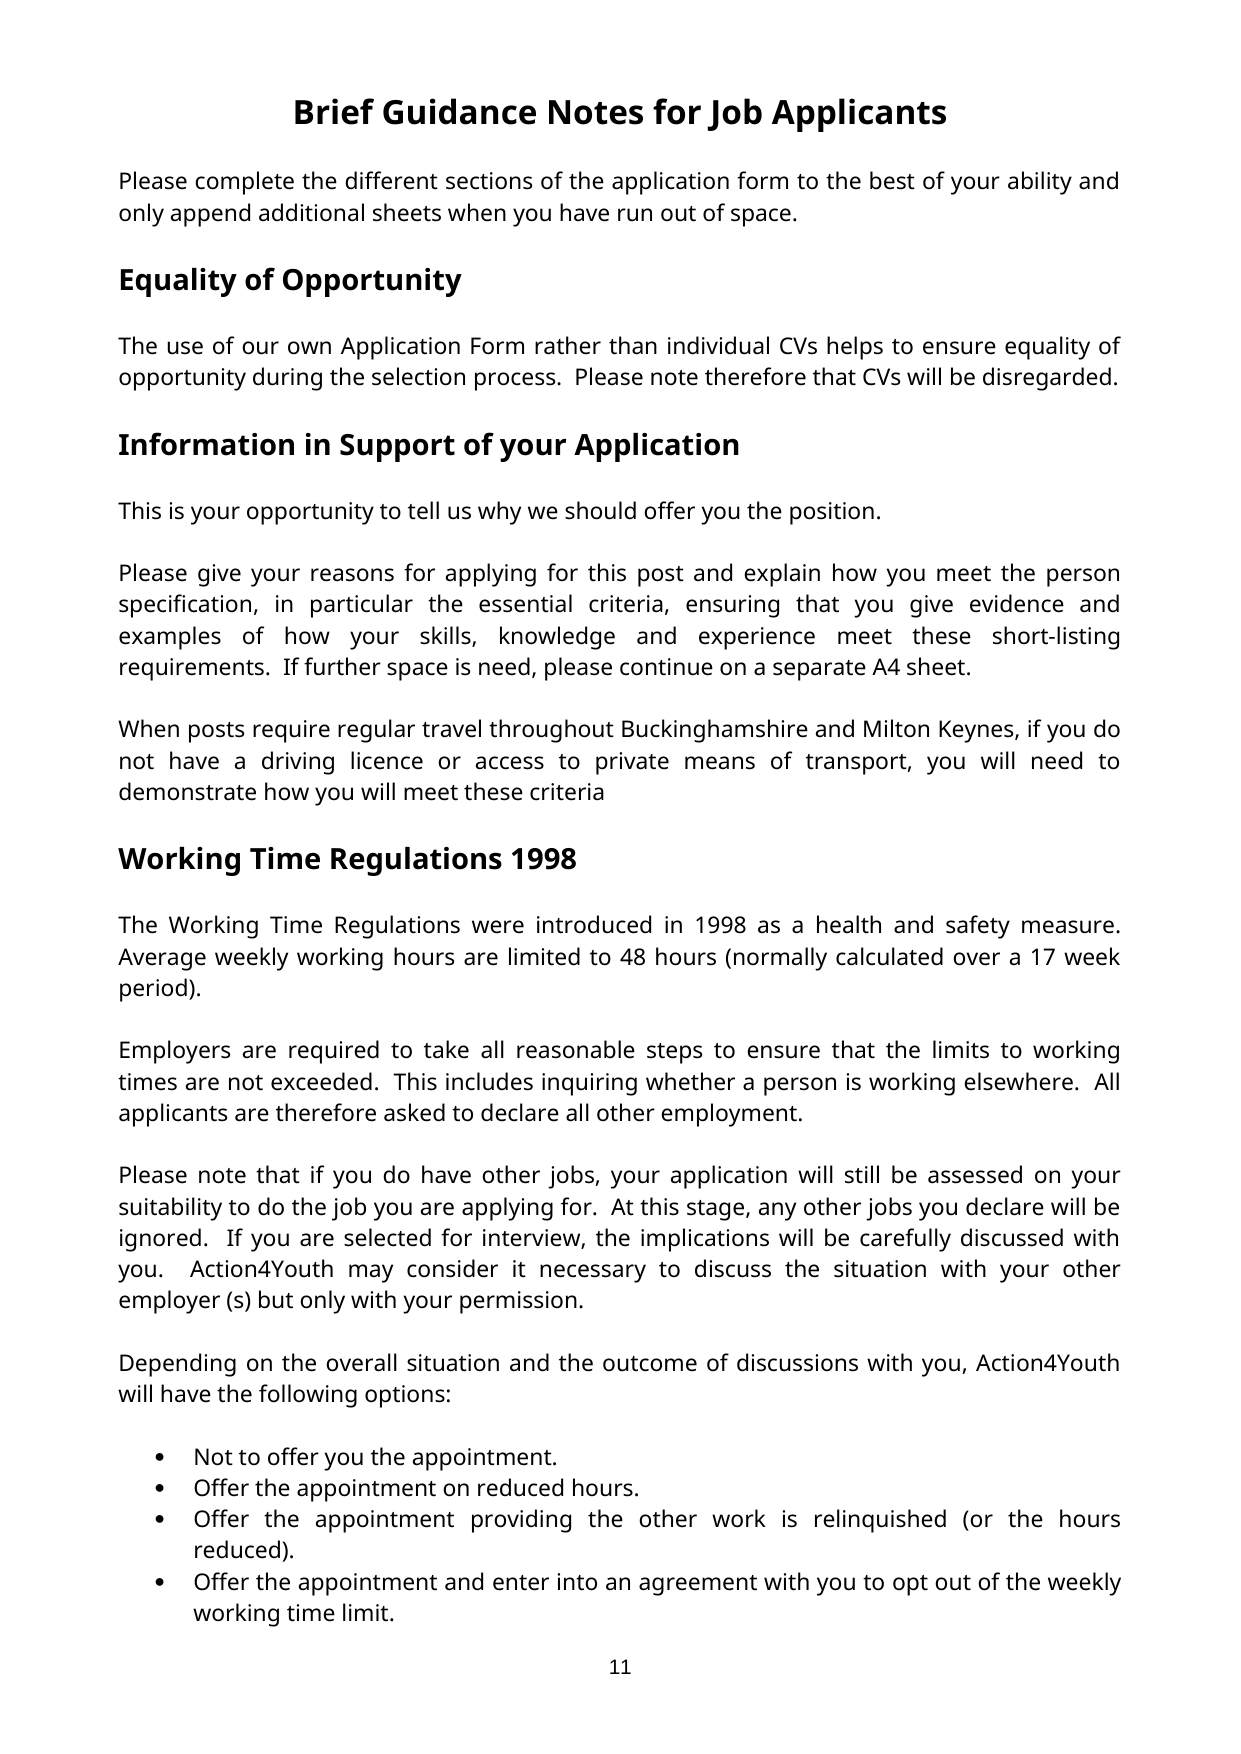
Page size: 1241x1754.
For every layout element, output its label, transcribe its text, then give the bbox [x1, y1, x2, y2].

text The use of our own Application Form rather than individual CVs helps to ensure equality of opportunity during the selection process. Please note therefore that CVs will be disregarded. [118, 330, 1122, 392]
text Brief Guidance Notes for Job Applicants [118, 89, 1122, 134]
list Offer the appointment providing the other work is relinquished (or the hours reduced). [156, 1503, 1122, 1566]
text This is your opportunity to tell us why we should offer you the position. [118, 495, 1122, 526]
list Offer the appointment and enter into an agreement with you to opt out of the weekly working time limit. [156, 1566, 1122, 1628]
text Please complete the different sections of the application form to the best of your ability and only append additional sheets when you have run out of space. [118, 165, 1122, 228]
subtitle Information in Support of your Application [118, 424, 1122, 463]
text Please give your reasons for applying for this post and explain how you meet the person specification, in particular the essential criteria, ensuring that you give evidence and examples of how your skills, knowledge and experience meet these short-listing requirements. If further space is need, please continue on a separate A4 sheet. [118, 557, 1122, 682]
list Not to offer you the appointment. [156, 1441, 1122, 1472]
text The Working Time Regulations were introduced in 1998 as a health and safety measure. Average weekly working hours are limited to 48 hours (normally calculated over a 17 week period). [118, 909, 1122, 1003]
subtitle Equality of Opportunity [118, 259, 1122, 299]
subtitle Working Time Regulations 1998 [118, 838, 1122, 878]
text Please note that if you do have other jobs, your application will still be assessed on your suitability to do the job you are applying for. At this stage, any other jobs you declare will be ignored. If you are selected for interview, the implications will be carefully discussed with you. Action4Youth may consider it necessary to discuss the situation with your other employer (s) but only with your permission. [118, 1159, 1122, 1316]
text Depending on the overall situation and the outcome of discussions with you, Action4Youth will have the following options: [118, 1347, 1122, 1409]
text Employers are required to take all reasonable steps to ensure that the limits to working times are not exceeded. This includes inquiring whether a person is working elsewhere. All applicants are therefore asked to declare all other employment. [118, 1034, 1122, 1128]
list Offer the appointment on reduced hours. [156, 1472, 1122, 1503]
text When posts require regular travel throughout Buckinghamshire and Milton Keynes, if you do not have a driving licence or access to private means of transport, you will need to demonstrate how you will meet these criteria [118, 713, 1122, 807]
